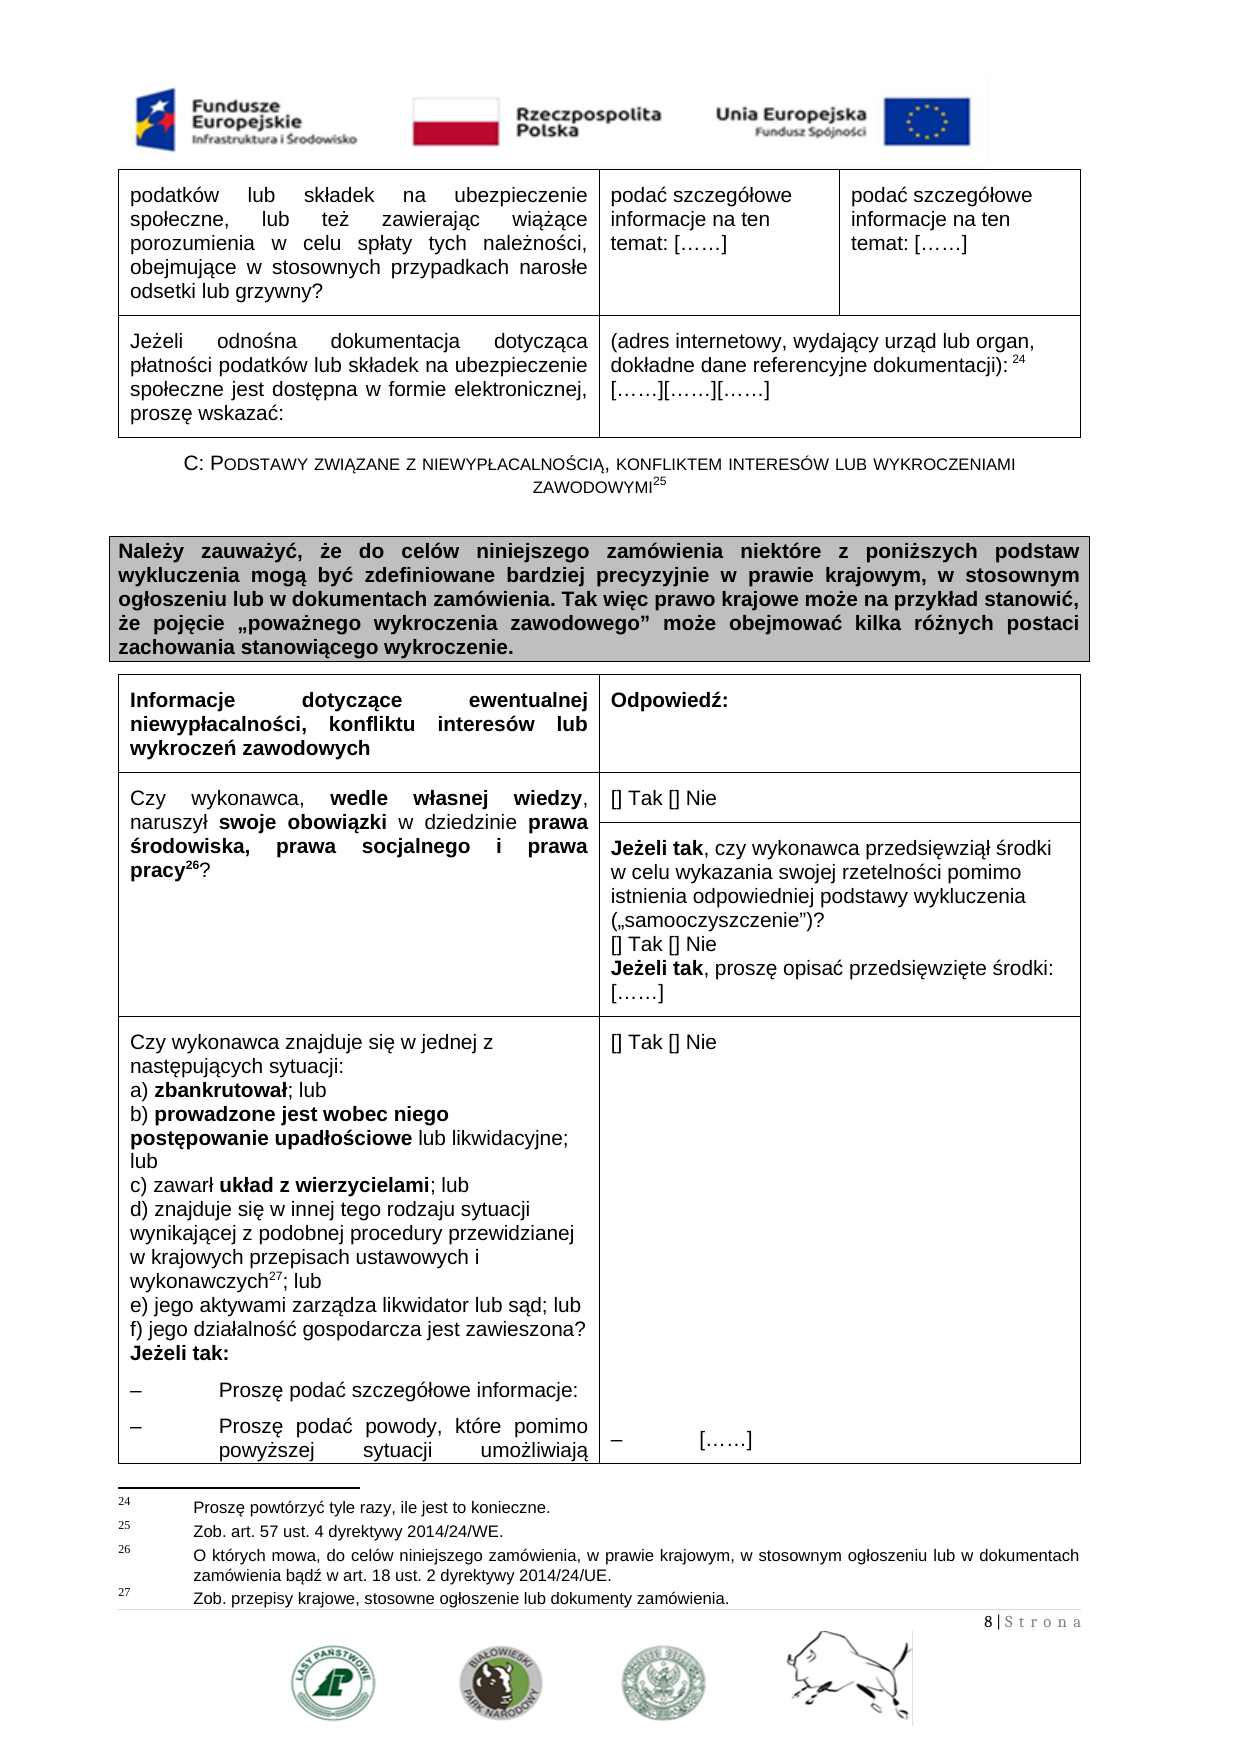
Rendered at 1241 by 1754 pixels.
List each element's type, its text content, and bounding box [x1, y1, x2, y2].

table_header Informacje dotyczące ewentualnej niewypłacalności, konfliktu interesów lub wykroczeń zawodowych [119, 675, 599, 772]
table_cell Jeżeli odnośna dokumentacja dotycząca płatności podatków lub składek na ubezpieczenie społeczne jest dostępna w formie elektronicznej, proszę wskazać: [119, 316, 599, 437]
table_cell [] Tak [] Nie [600, 773, 1080, 822]
table_cell Czy wykonawca, wedle własnej wiedzy, naruszył swoje obowiązki w dziedzinie prawa środowiska, prawa socjalnego i prawa pracy? [119, 773, 599, 1016]
table_cell (adres internetowy, wydający urząd lub organ, dokładne dane referencyjne dokumentacji): [……][……][……] [600, 316, 1080, 437]
text Należy zauważyć, że do celów niniejszego zamówienia niektóre z poniższych podstaw wykluczenia mogą być zdefiniowane bardziej precyzyjnie w prawie krajowym, w stosownym ogłoszeniu lub w dokumentach zamówienia. Tak więc prawo krajowe może na przykład stanowić, że pojęcie „poważnego wykroczenia zawodowego” może obejmować kilka różnych postaci zachowania stanowiącego wykroczenie. [110, 537, 1089, 661]
table_header Odpowiedź: [600, 675, 1080, 772]
picture [285, 1631, 914, 1727]
picture [118, 73, 992, 169]
text C: Podstawy związane z niewypłacalnością, konfliktem interesów lub wykroczeniami zawodowymi [118, 450, 1081, 498]
table_cell [] Tak [] Nie [……] [……] (adres internetowy, wydający urząd lub organ, dokładne dane referencyjne dokumentacji): [……][……][……] [600, 1017, 1080, 1463]
table_cell Jeżeli tak, czy wykonawca przedsięwziął środki w celu wykazania swojej rzetelności pomimo istnienia odpowiedniej podstawy wykluczenia („samooczyszczenie”)? [] Tak [] Nie Jeżeli tak, proszę opisać przedsięwzięte środki: [……] [600, 823, 1080, 1016]
